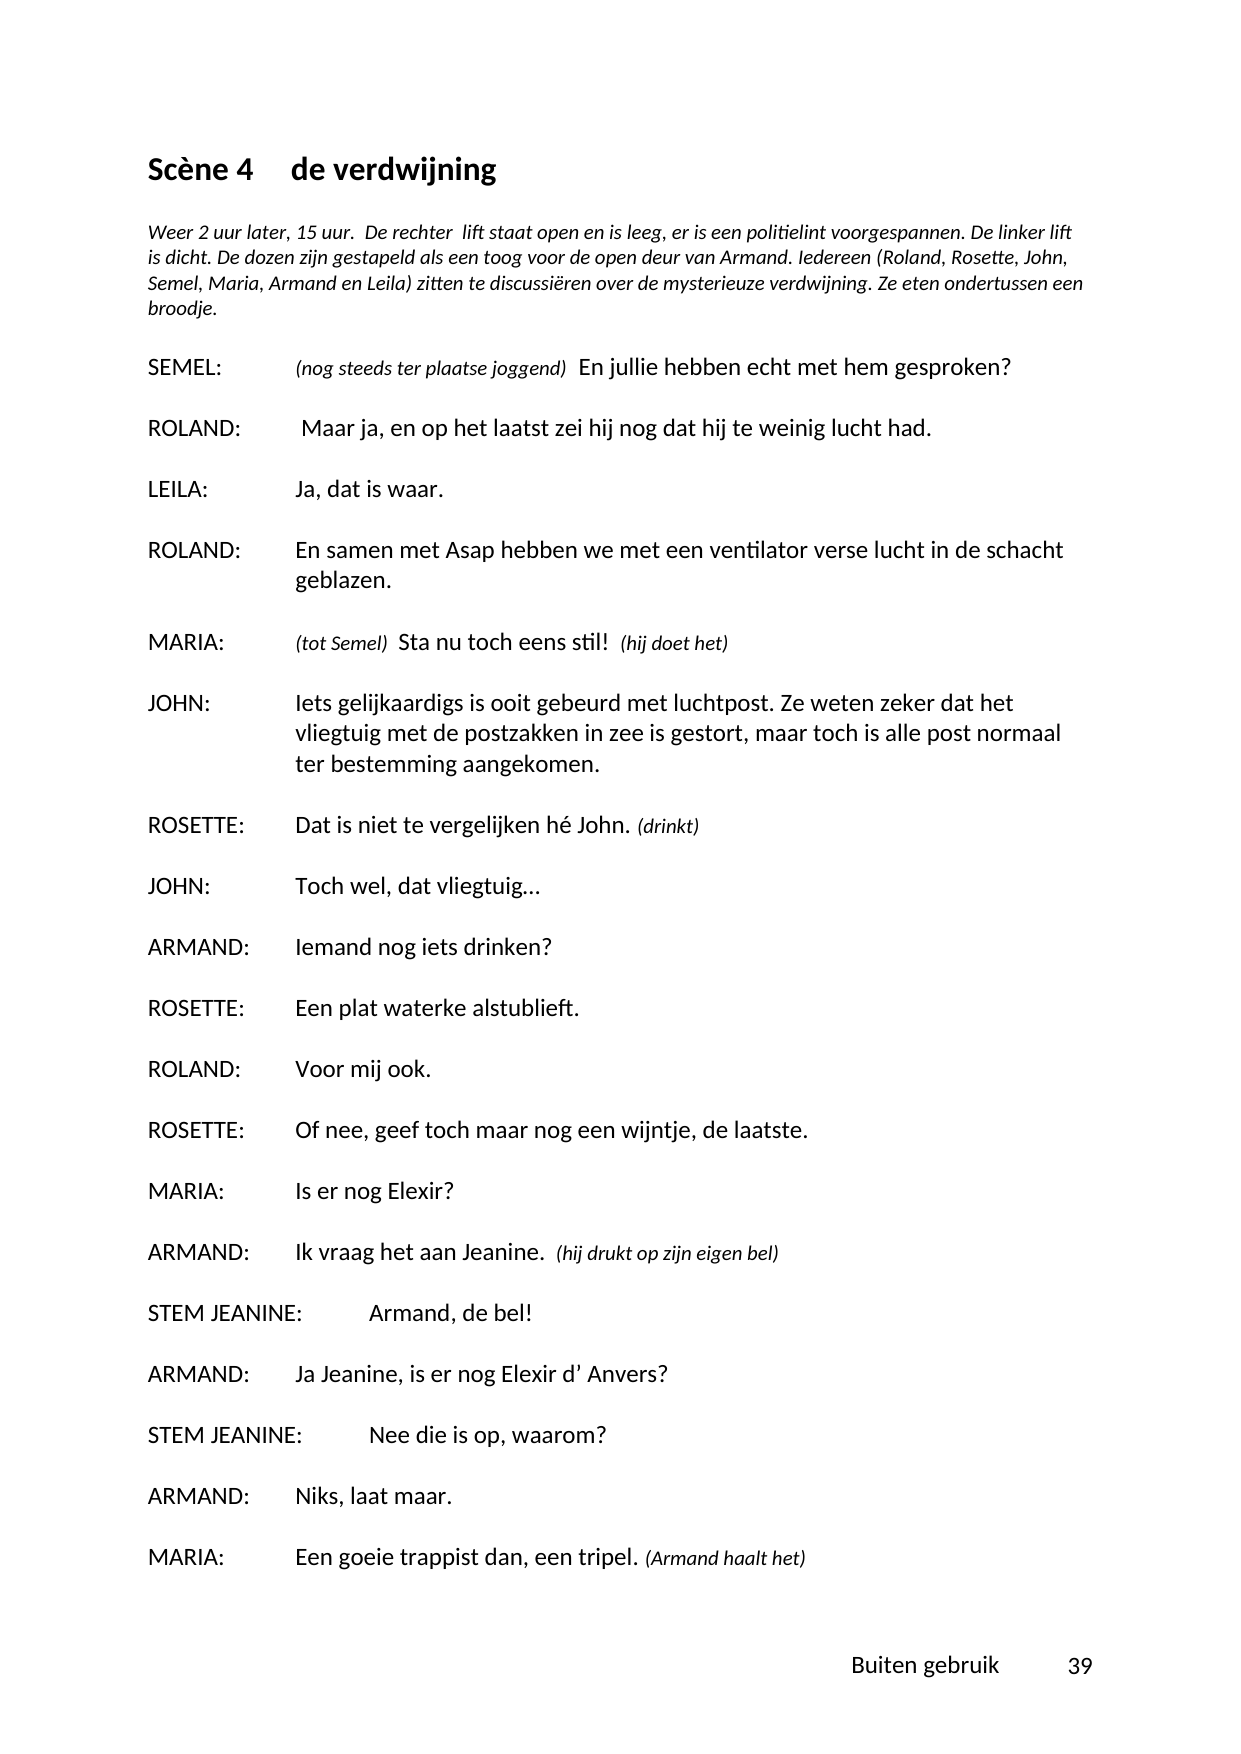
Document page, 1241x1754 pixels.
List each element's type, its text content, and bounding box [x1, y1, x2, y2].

text JOHN: Iets gelijkaardigs is ooit gebeurd met luchtpost. Ze weten zeker dat het vliegtuig met de postzakken in zee is gestort, maar toch is alle post normaal ter bestemming aangekomen. [148, 687, 1093, 778]
text ROSETTE: Of nee, geef toch maar nog een wijntje, de laatste. [148, 1114, 1093, 1144]
text MARIA: Een goeie trappist dan, een tripel. (Armand haalt het) [148, 1541, 1093, 1572]
text SEMEL: (nog steeds ter plaatse joggend) En jullie hebben echt met hem gesproken? [148, 351, 1093, 382]
text ROLAND: Maar ja, en op het laatst zei hij nog dat hij te weinig lucht had. [148, 412, 1093, 443]
text ARMAND: Iemand nog iets drinken? [148, 931, 1093, 961]
text ARMAND: Niks, laat maar. [148, 1480, 1093, 1511]
text Weer 2 uur later, 15 uur. De rechter lift staat open en is leeg, er is een politielint voorgespannen. De linker lift is dicht. De dozen zijn gestapeld als een toog voor de open deur van Armand. Iedereen (Roland, Rosette, John, Semel, Maria, Armand en Leila) zitten te discussiëren over de mysterieuze verdwijning. Ze eten ondertussen een broodje. [148, 219, 1093, 321]
text MARIA: (tot Semel) Sta nu toch eens stil! (hij doet het) [148, 626, 1093, 656]
text ARMAND: Ja Jeanine, is er nog Elexir d’ Anvers? [148, 1358, 1093, 1389]
text JOHN: Toch wel, dat vliegtuig… [148, 870, 1093, 900]
text LEILA: Ja, dat is waar. [148, 473, 1093, 504]
text ROSETTE: Een plat waterke alstublieft. [148, 992, 1093, 1022]
text ROLAND: Voor mij ook. [148, 1053, 1093, 1083]
text Scène 4 de verdwijning [148, 148, 1093, 188]
text MARIA: Is er nog Elexir? [148, 1175, 1093, 1206]
text ARMAND: Ik vraag het aan Jeanine. (hij drukt op zijn eigen bel) [148, 1236, 1093, 1267]
text STEM JEANINE: Nee die is op, waarom? [148, 1419, 1093, 1450]
text ROSETTE: Dat is niet te vergelijken hé John. (drinkt) [148, 809, 1093, 839]
text ROLAND: En samen met Asap hebben we met een ventilator verse lucht in de schacht geblazen. [148, 534, 1093, 595]
text STEM JEANINE: Armand, de bel! [148, 1297, 1093, 1328]
